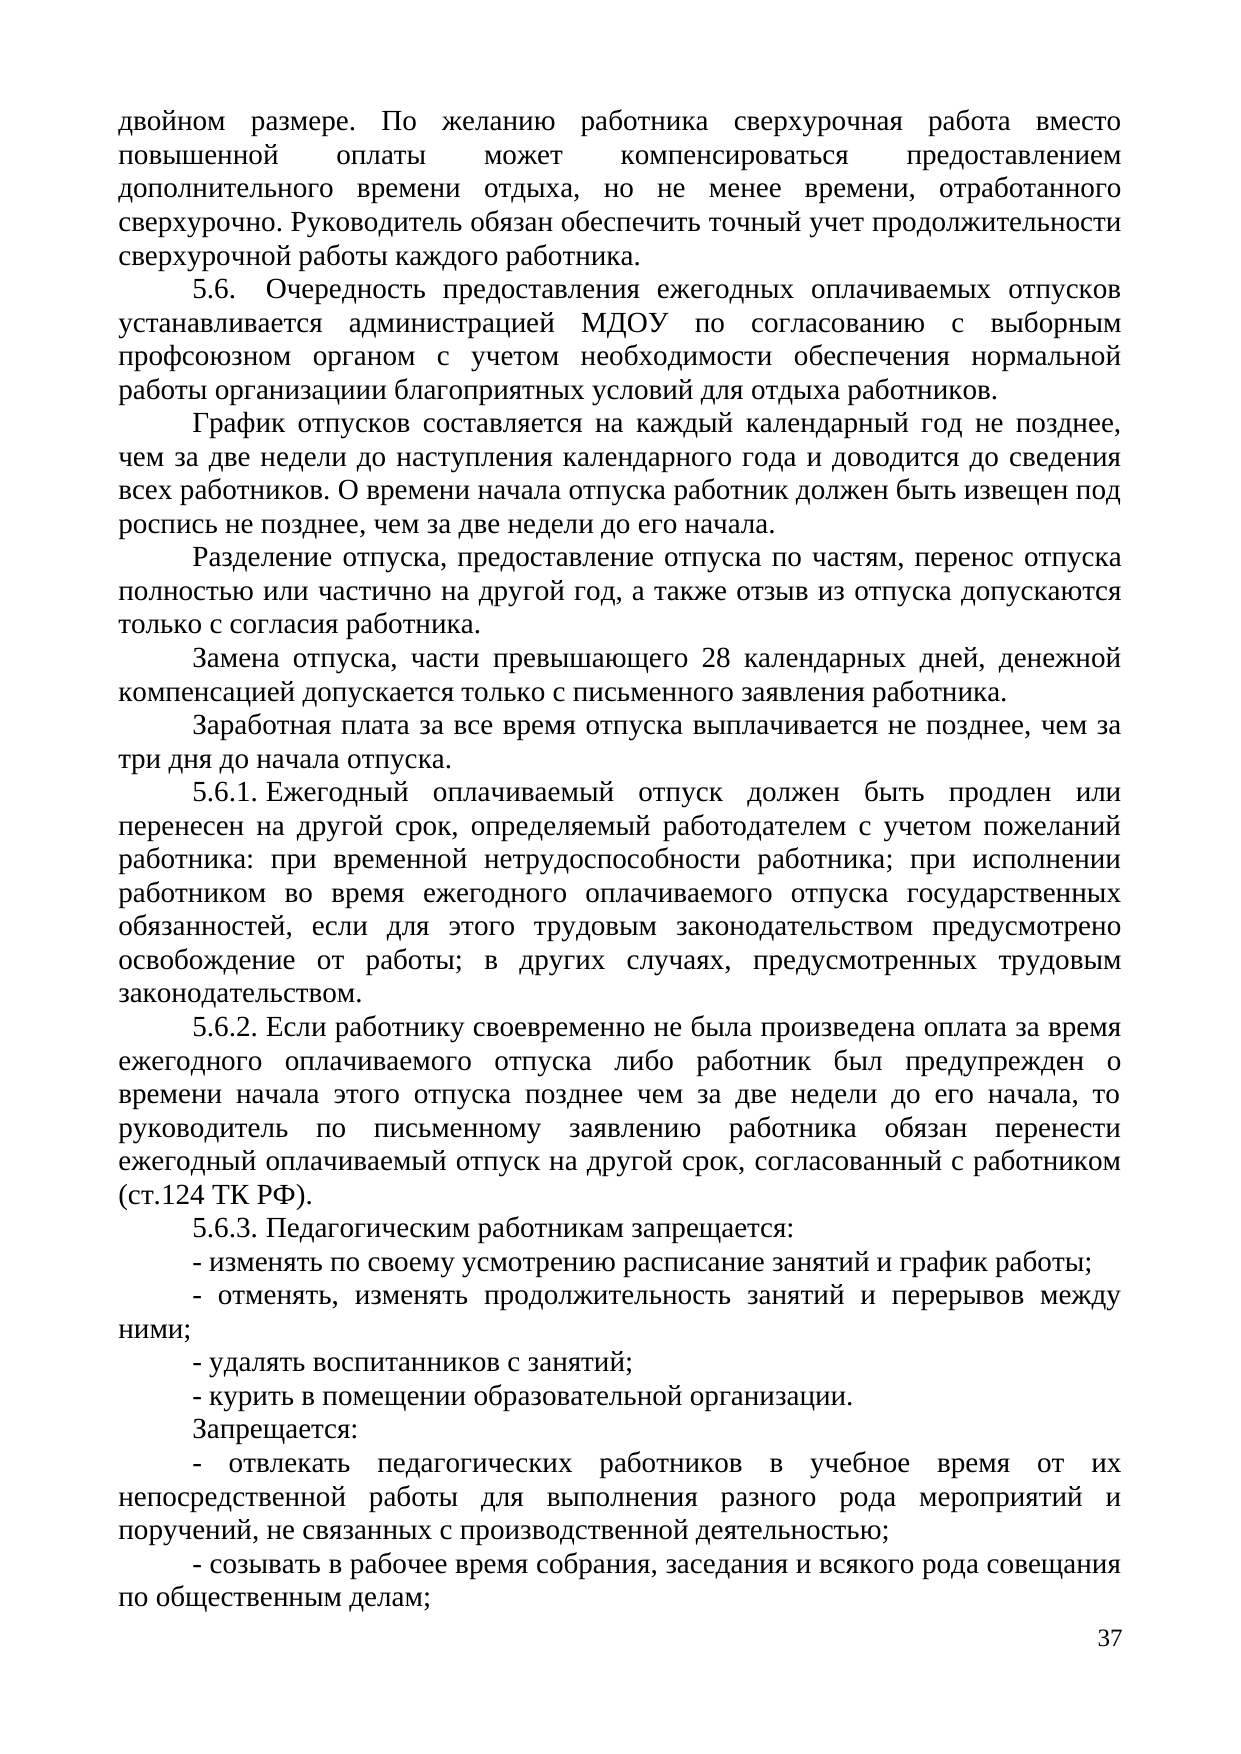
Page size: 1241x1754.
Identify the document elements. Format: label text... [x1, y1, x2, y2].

text - отменять, изменять продолжительность занятий и перерывов между ними; [118, 1277, 1122, 1344]
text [118, 103, 1122, 271]
text 5.6.1. Ежегодный оплачиваемый отпуск должен быть продлен или перенесен на другой срок, определяемый работодателем с учетом пожеланий работника: при временной нетрудоспособности работника; при исполнении работником во время ежегодного оплачиваемого отпуска государственных обязанностей, если для этого трудовым законодательством предусмотрено освобождение от работы; в других случаях, предусмотренных трудовым законодательством. [118, 774, 1122, 1009]
text 5.6. Очередность предоставления ежегодных оплачиваемых отпусков устанавливается администрацией МДОУ по согласованию с выборным профсоюзном органом с учетом необходимости обеспечения нормальной работы организациии благоприятных условий для отдыха работников. [118, 271, 1122, 405]
text - изменять по своему усмотрению расписание занятий и график работы; [118, 1244, 1122, 1277]
text График отпусков составляется на каждый календарный год не позднее, чем за две недели до наступления календарного года и доводится до сведения всех работников. О времени начала отпуска работник должен быть извещен под роспись не позднее, чем за две недели до его начала. [118, 405, 1122, 539]
text 5.6.3. Педагогическим работникам запрещается: [118, 1210, 1122, 1244]
text Замена отпуска, части превышающего 28 календарных дней, денежной компенсацией допускается только с письменного заявления работника. [118, 640, 1122, 707]
text Разделение отпуска, предоставление отпуска по частям, перенос отпуска полностью или частично на другой год, а также отзыв из отпуска допускаются только с согласия работника. [118, 539, 1122, 640]
text - отвлекать педагогических работников в учебное время от их непосредственной работы для выполнения разного рода мероприятий и поручений, не связанных с производственной деятельностью; [118, 1445, 1122, 1546]
text - удалять воспитанников с занятий; [118, 1344, 1122, 1378]
text - курить в помещении образовательной организации. [118, 1378, 1122, 1412]
text 5.6.2. Если работнику своевременно не была произведена оплата за время ежегодного оплачиваемого отпуска либо работник был предупрежден о времени начала этого отпуска позднее чем за две недели до его начала, то руководитель по письменному заявлению работника обязан перенести ежегодный оплачиваемый отпуск на другой срок, согласованный с работником (ст.124 ТК РФ). [118, 1009, 1122, 1210]
text Запрещается: [118, 1412, 1122, 1445]
text - созывать в рабочее время собрания, заседания и всякого рода совещания по общественным делам; [118, 1546, 1122, 1613]
text Заработная плата за все время отпуска выплачивается не позднее, чем за три дня до начала отпуска. [118, 707, 1122, 774]
